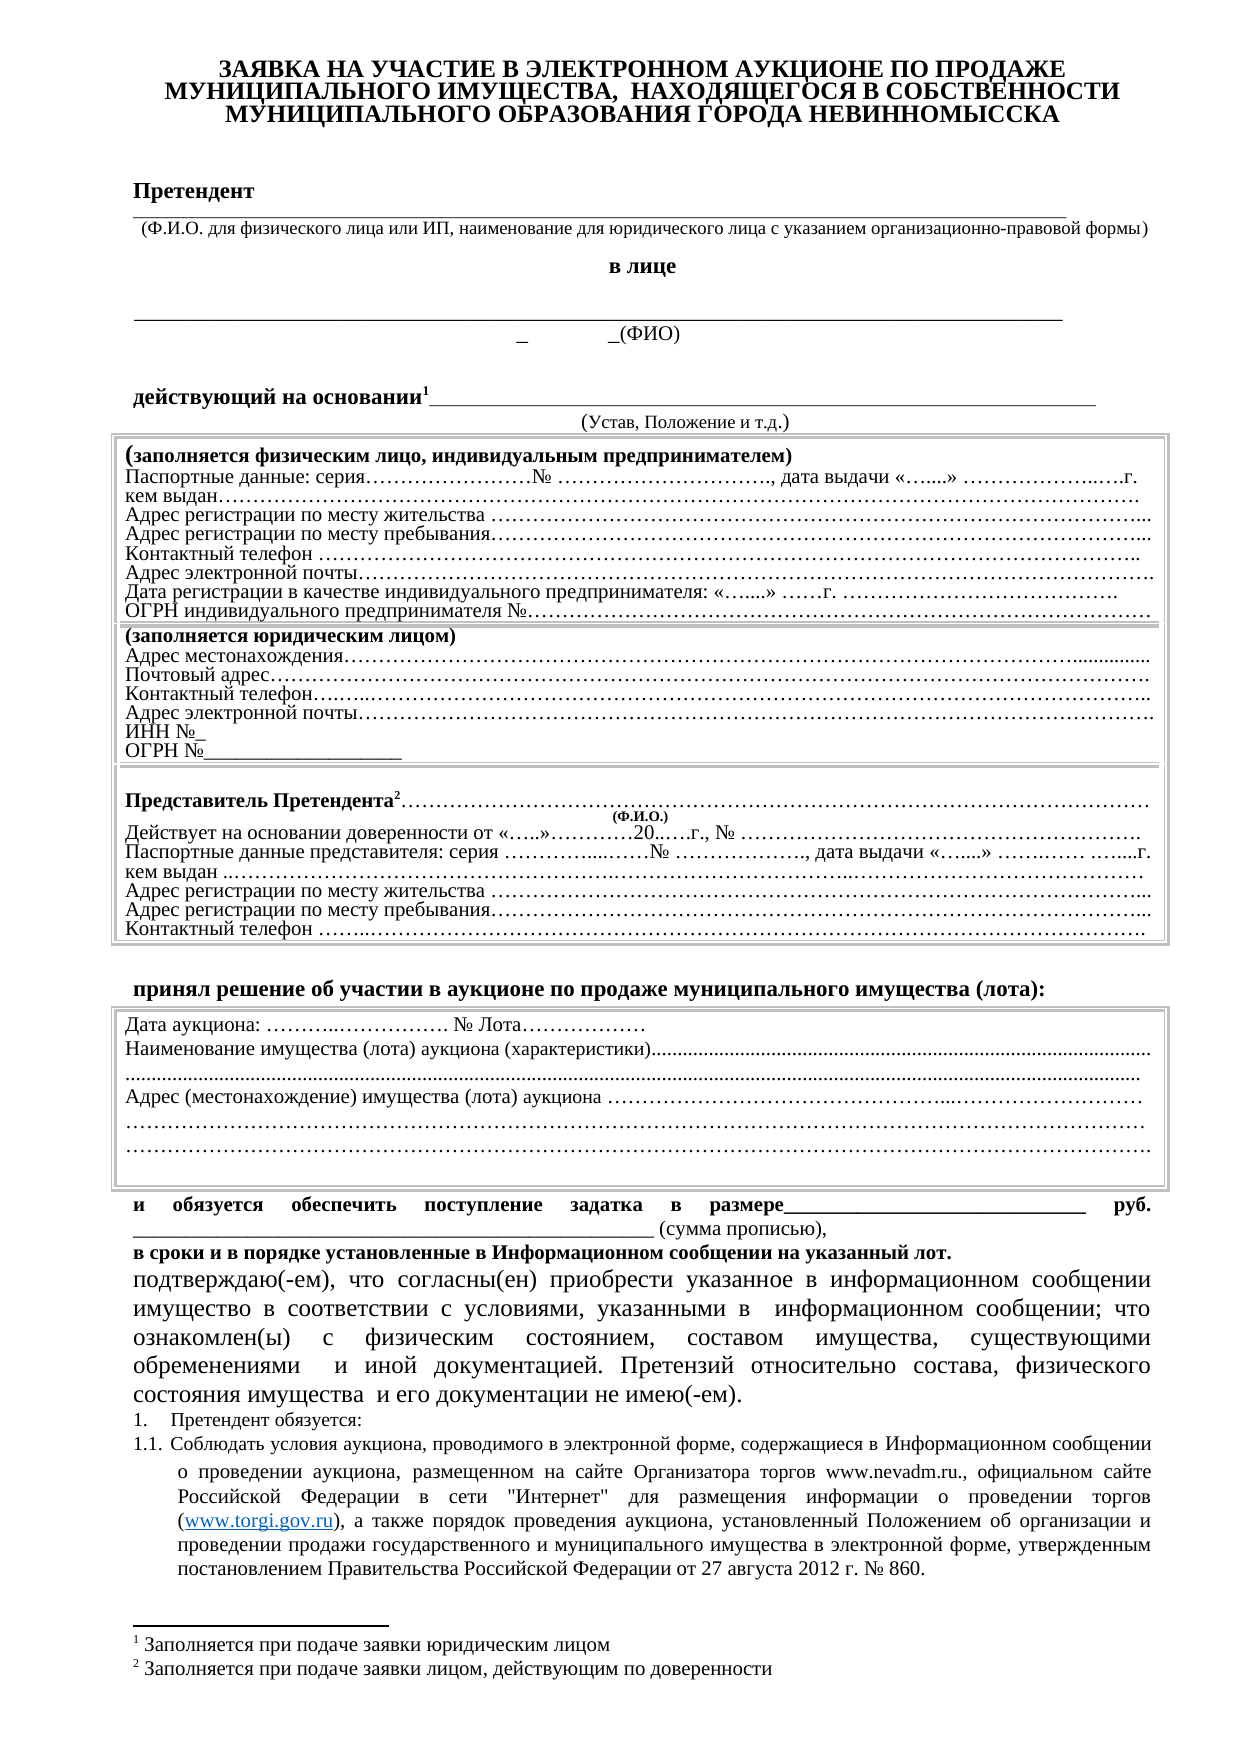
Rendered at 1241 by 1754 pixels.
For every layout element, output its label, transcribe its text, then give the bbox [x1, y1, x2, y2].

table_cell Представитель Претендента……………………………………………………………………………………………… (Ф.И.О.) Действует на основании доверенности от «…..»…………20..….г., № …………………………………………………. Паспортные данные представителя: серия …………....……№ ………………., дата выдачи «…....» …….…… .…....г. кем выдан ..……………………………………………….……………………………..…………………………………… Адрес регистрации по месту жительства …………………………………………………………………………………... Адрес регистрации по месту пребывания…………………………………………………………………………………... Контактный телефон ……..…………………………………………………………………………………………………. [114, 762, 1167, 939]
table_header (заполняется физическим лицо, индивидуальным предпринимателем) Паспортные данные: серия……………………№ …………………………., дата выдачи «…....» ………………..….г. кем выдан……………………………………………………………………………………………………………………. Адрес регистрации по месту жительства …………………………………………………………………………………... Адрес регистрации по месту пребывания…………………………………………………………………………………... Контактный телефон ……………………………………………………………………………………………………….. Адрес электронной почты……………………………………………………………………………………………………. Дата регистрации в качестве индивидуального предпринимателя: «…....» ……г. …………………………………. ОГРН индивидуального предпринимателя №……………………………………………………………………………… [117, 439, 1164, 621]
text Претендент ________________________________________________________________________________________________________________ [133, 181, 1152, 219]
text в сроки и в порядке установленные в Информационном сообщении на указанный лот. [133, 1240, 1152, 1264]
text (Устав, Положение и т.д.) [133, 409, 1152, 433]
text действующий на основании________________________________________________________________________________ [133, 386, 1152, 409]
table_cell (заполняется юридическим лицом) Адрес местонахождения……………………………………………………………………………………………............... Почтовый адрес………………………………………………………………………………………………………………. Контактный телефон….…..………………………………………………………………………………………………….. Адрес электронной почты……………………………………………………………………………………………………. ИНН №_ ОГРН №___________________ [114, 621, 1167, 762]
table_header Дата аукциона: ………..……………. № Лота……………… Наименование имущества (лота) аукциона (характеристики)................................................................................................ ................................................................................................................................................................................................... Адрес (местонахождение) имущества (лота) аукциона …………………………………………...……………………… ………………………………………………………………………………………………………………………………… …………………………………………………………………………………………………………………………………. [117, 1012, 1164, 1185]
text (Ф.И.О. для физического лица или ИП, наименование для юридического лица с указанием организационно-правовой формы) [133, 219, 1152, 238]
list Претендент обязуется: [133, 1408, 1152, 1431]
text ЗАЯВКА НА УЧАСТИЕ В ЭЛЕКТРОННОМ АУКЦИОНЕ ПО ПРОДАЖЕ МУНИЦИПАЛЬНОГО ИМУЩЕСТВА, НАХОДЯЩЕГОСЯ В СОБСТВЕННОСТИ МУНИЦИПАЛЬНОГО ОБРАЗОВАНИЯ ГОРОДА НЕВИННОМЫССКА [133, 59, 1152, 128]
text __________________________________________________________________________________ _(ФИО) [133, 301, 1063, 346]
text принял решение об участии в аукционе по продаже муниципального имущества (лота): [133, 975, 1152, 1001]
text в лице [133, 256, 1152, 278]
text подтверждаю(-ем), что согласны(ен) приобрести указанное в информационном сообщении имущество в соответствии с условиями, указанными в информационном сообщении; что ознакомлен(ы) с физическим состоянием, составом имущества, существующими обременениями и иной документацией. Претензий относительно состава, физического состояния имущества и его документации не имею(-ем). [133, 1264, 1152, 1408]
text и обязуется обеспечить поступление задатка в размере_____________________________ руб. __________________________________________________ (сумма прописью), [133, 1192, 1152, 1240]
list Соблюдать условия аукциона, проводимого в электронной форме, содержащиеся в Информационном сообщении о проведении аукциона, размещенном на сайте Организатора торгов www.nevadm.ru., официальном сайте Российской Федерации в сети "Интернет" для размещения информации о проведении торгов (www.torgi.gov.ru), а также порядок проведения аукциона, установленный Положением об организации и проведении продажи государственного и муниципального имущества в электронной форме, утвержденным постановлением Правительства Российской Федерации от 27 августа 2012 г. № 860. [133, 1431, 1152, 1580]
